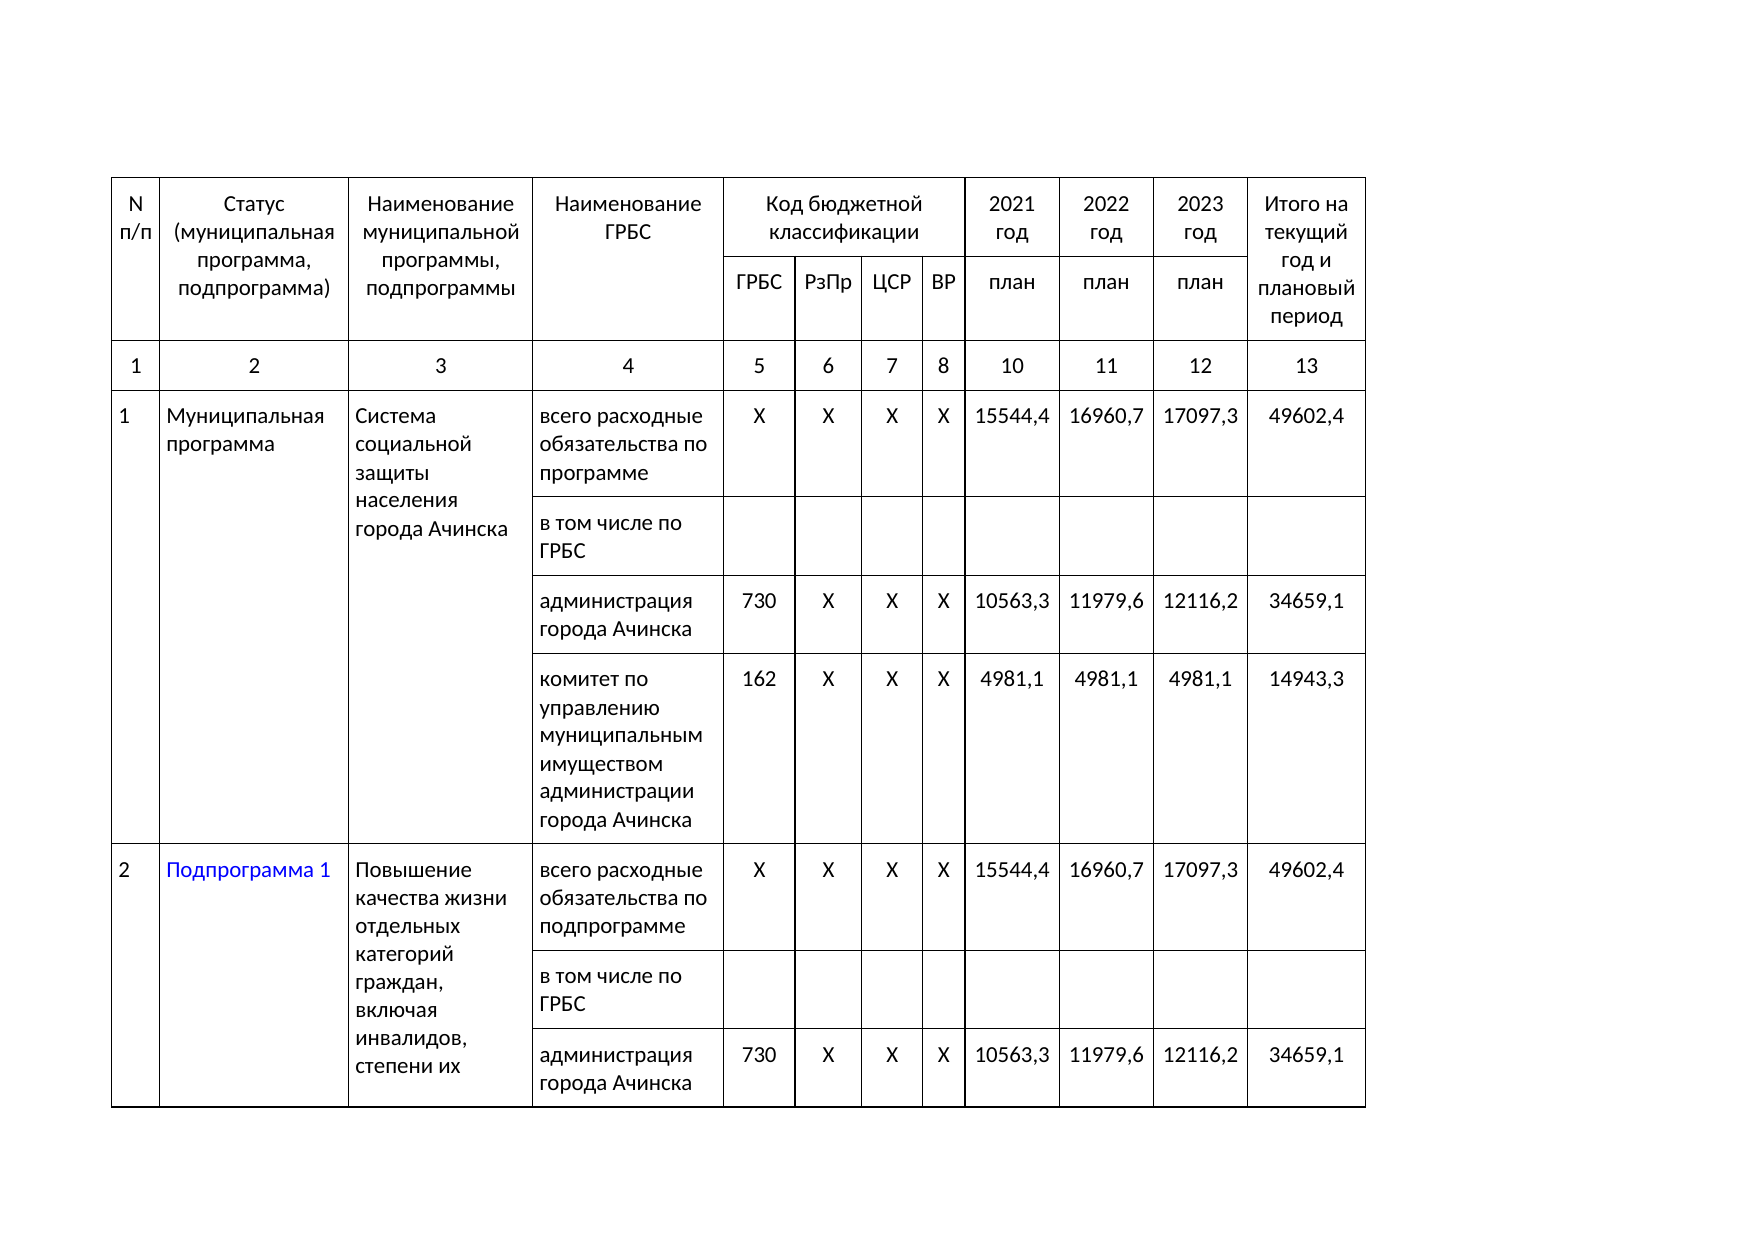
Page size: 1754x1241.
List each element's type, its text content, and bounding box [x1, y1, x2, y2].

table_cell [796, 951, 861, 1028]
table_header 2023 год [1154, 178, 1247, 256]
table_cell X [923, 1029, 964, 1106]
table_cell 10 [966, 341, 1059, 390]
table_cell X [724, 391, 794, 496]
table_cell ВР [923, 257, 964, 339]
table_cell 8 [923, 341, 964, 390]
table_cell 12116,2 [1154, 576, 1247, 653]
table_cell план [1060, 257, 1153, 339]
table_cell 2 [160, 341, 348, 390]
table_cell 34659,1 [1248, 576, 1365, 653]
table_cell план [1154, 257, 1247, 339]
table_cell 49602,4 [1248, 391, 1365, 496]
table_cell [862, 951, 922, 1028]
table_cell РзПр [796, 257, 861, 339]
table_cell 3 [349, 341, 532, 390]
table_header Статус (муниципальная программа, подпрограмма) [160, 178, 348, 339]
table_header Наименование муниципальной программы, подпрограммы [349, 178, 532, 339]
table_cell 1 [112, 341, 159, 390]
table_cell Муниципальная программа [160, 391, 348, 843]
table_cell [796, 497, 861, 574]
table_cell план [966, 257, 1059, 339]
table_cell 6 [796, 341, 861, 390]
table_cell ГРБС [724, 257, 794, 339]
table_cell [724, 951, 794, 1028]
table_cell Система социальной защиты населения города Ачинска [349, 391, 532, 843]
table_cell 15544,4 [966, 844, 1059, 950]
table_header N п/п [112, 178, 159, 339]
table_cell 34659,1 [1248, 1029, 1365, 1106]
table_cell X [923, 844, 964, 950]
table_cell 730 [724, 1029, 794, 1106]
table_cell 11 [1060, 341, 1153, 390]
table_cell всего расходные обязательства по программе [533, 391, 723, 496]
table_cell в том числе по ГРБС [533, 951, 723, 1028]
table_cell 7 [862, 341, 922, 390]
table_cell 16960,7 [1060, 844, 1153, 950]
table_cell 16960,7 [1060, 391, 1153, 496]
table_cell [1060, 951, 1153, 1028]
table_cell 17097,3 [1154, 844, 1247, 950]
table_cell [724, 497, 794, 574]
table_cell 162 [724, 654, 794, 843]
table_cell [1154, 497, 1247, 574]
table_header 2022 год [1060, 178, 1153, 256]
table_cell [966, 951, 1059, 1028]
table_cell X [923, 391, 964, 496]
table_cell 17097,3 [1154, 391, 1247, 496]
table_header 2021 год [966, 178, 1059, 256]
table_cell 15544,4 [966, 391, 1059, 496]
table_cell 11979,6 [1060, 576, 1153, 653]
table_cell [1154, 951, 1247, 1028]
table_cell 10563,3 [966, 1029, 1059, 1106]
table_cell 49602,4 [1248, 844, 1365, 950]
table_header Код бюджетной классификации [724, 178, 964, 256]
table_cell X [862, 1029, 922, 1106]
table_cell в том числе по ГРБС [533, 497, 723, 574]
table_cell 14943,3 [1248, 654, 1365, 843]
table_cell 12116,2 [1154, 1029, 1247, 1106]
table_cell Подпрограмма 1 [160, 844, 348, 1106]
table_cell [966, 497, 1059, 574]
table_cell 1 [112, 391, 159, 843]
table_cell X [796, 654, 861, 843]
table_cell 12 [1154, 341, 1247, 390]
table_cell [923, 497, 964, 574]
table_cell 10563,3 [966, 576, 1059, 653]
table_cell X [923, 576, 964, 653]
table_cell комитет по управлению муниципальным имуществом администрации города Ачинска [533, 654, 723, 843]
table_cell X [862, 576, 922, 653]
table_cell X [724, 844, 794, 950]
table_cell 2 [112, 844, 159, 1106]
table_cell [862, 497, 922, 574]
table_cell [1248, 497, 1365, 574]
table_cell ЦСР [862, 257, 922, 339]
table_cell 11979,6 [1060, 1029, 1153, 1106]
table_cell X [796, 576, 861, 653]
table_cell администрация города Ачинска [533, 1029, 723, 1106]
table_cell X [862, 844, 922, 950]
table_cell 13 [1248, 341, 1365, 390]
table_cell [923, 951, 964, 1028]
table_cell X [796, 391, 861, 496]
table_cell всего расходные обязательства по подпрограмме [533, 844, 723, 950]
table_cell 730 [724, 576, 794, 653]
table_cell [1060, 497, 1153, 574]
table_cell 4981,1 [966, 654, 1059, 843]
table_cell X [796, 1029, 861, 1106]
table_cell X [923, 654, 964, 843]
table_cell [1248, 951, 1365, 1028]
table_cell X [862, 391, 922, 496]
table_cell X [862, 654, 922, 843]
table_header Итого на текущий год и плановый период [1248, 178, 1365, 339]
table_cell 4981,1 [1154, 654, 1247, 843]
table_cell 4981,1 [1060, 654, 1153, 843]
table_header Наименование ГРБС [533, 178, 723, 339]
table_cell 4 [533, 341, 723, 390]
table_cell администрация города Ачинска [533, 576, 723, 653]
table_cell Повышение качества жизни отдельных категорий граждан, включая инвалидов, степени их социальной защищенности [349, 844, 532, 1106]
table_cell 5 [724, 341, 794, 390]
table_cell X [796, 844, 861, 950]
